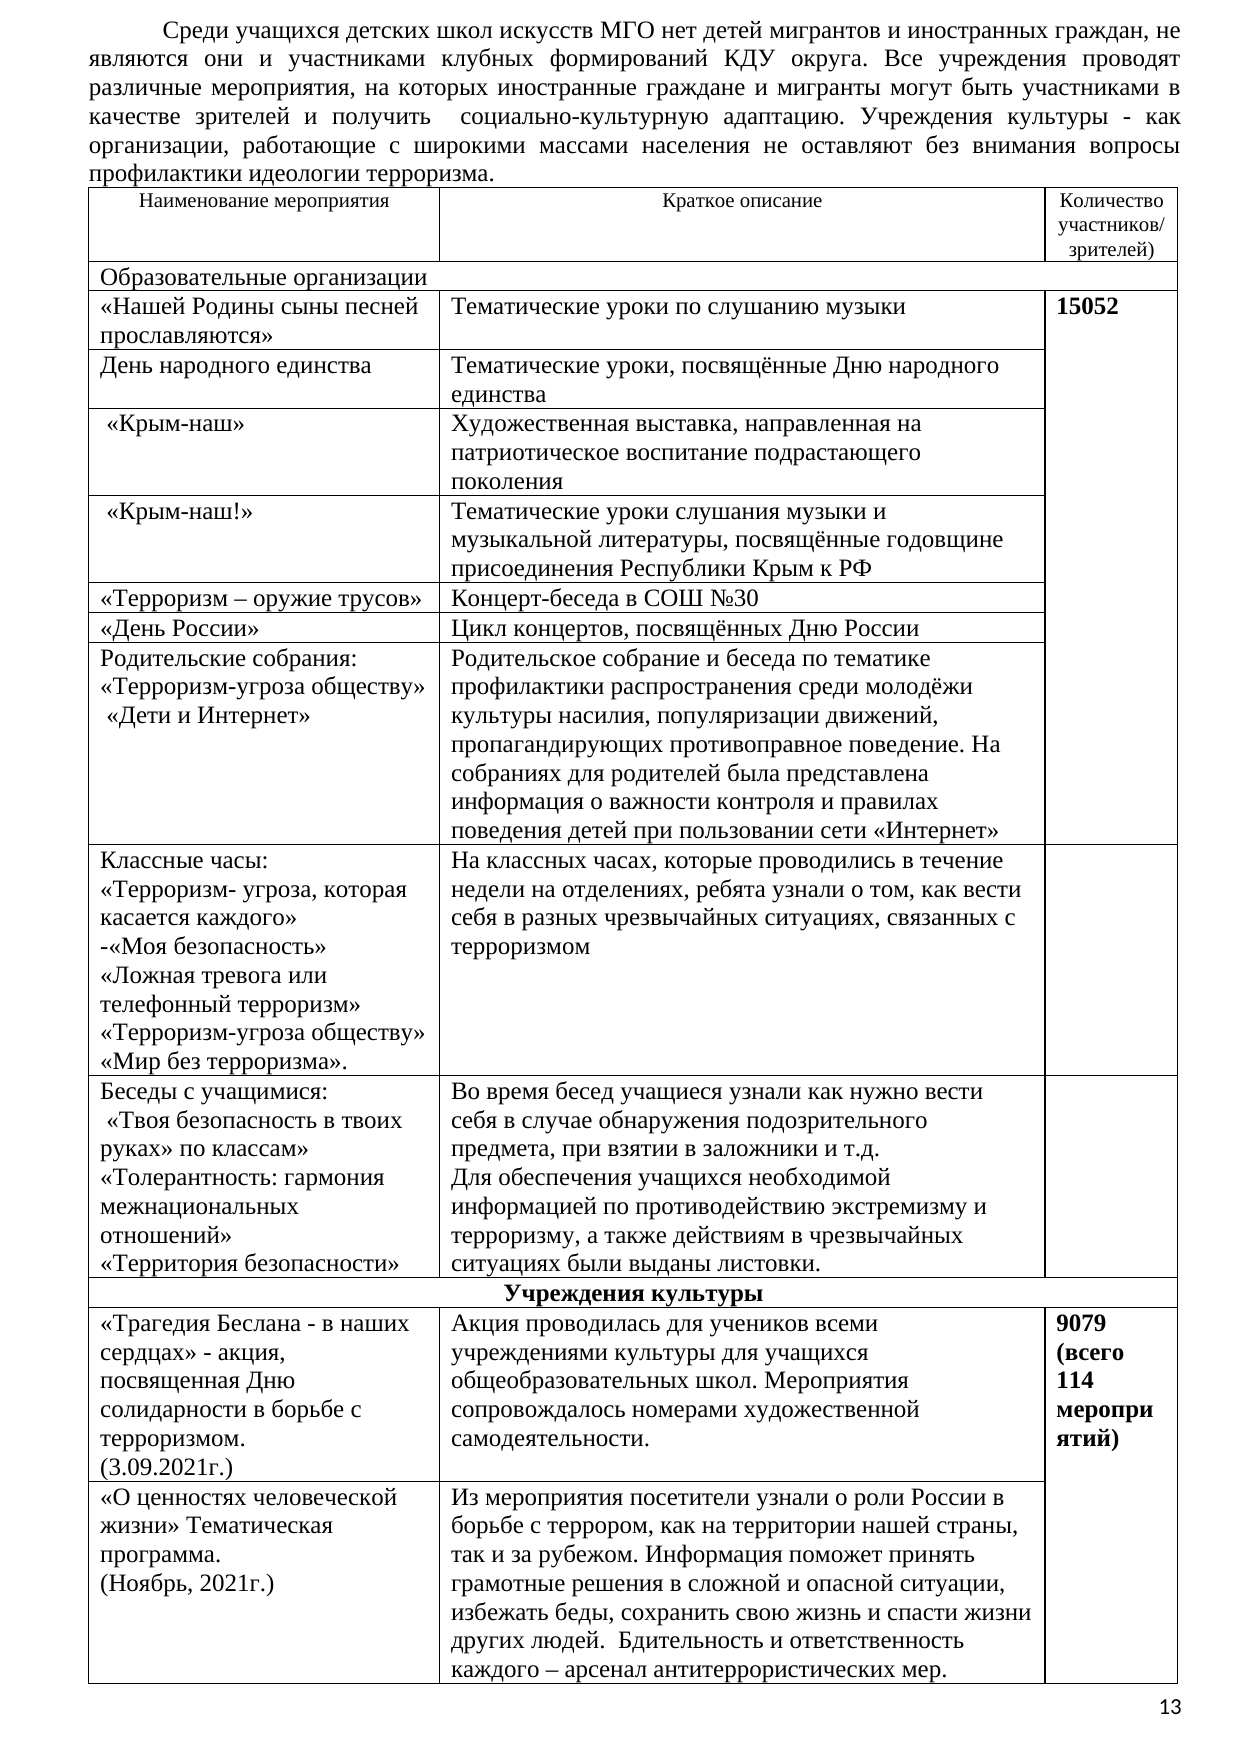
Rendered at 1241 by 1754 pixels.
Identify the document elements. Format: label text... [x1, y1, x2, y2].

table_cell «Крым-наш!» [89, 496, 439, 582]
table_header Краткое описание [440, 188, 1044, 261]
table_cell [1046, 845, 1177, 1075]
table_header Наименование мероприятия [89, 188, 439, 261]
table_cell «День России» [89, 613, 439, 642]
table_cell Учреждения культуры [89, 1278, 1177, 1307]
table_cell «Нашей Родины сыны песней прославляются» [89, 291, 439, 349]
table_cell «Трагедия Беслана - в наших сердцах» - акция, посвященная Дню солидарности в борьбе с терроризмом. (3.09.2021г.) [89, 1308, 439, 1481]
table_cell Тематические уроки по слушанию музыки [440, 291, 1044, 349]
table_cell Во время бесед учащиеся узнали как нужно вести себя в случае обнаружения подозрительного предмета, при взятии в заложники и т.д. Для обеспечения учащихся необходимой информацией по противодействию экстремизму и терроризму, а также действиям в чрезвычайных ситуациях были выданы листовки. [440, 1076, 1044, 1277]
text Среди учащихся детских школ искусств МГО нет детей мигрантов и иностранных граждан, не являются они и участниками клубных формирований КДУ округа. Все учреждения проводят различные мероприятия, на которых иностранные граждане и мигранты могут быть участниками в качестве зрителей и получить социально-культурную адаптацию. Учреждения культуры - как организации, работающие с широкими массами населения не оставляют без внимания вопросы профилактики идеологии терроризма. [89, 15, 1181, 187]
table_cell Художественная выставка, направленная на патриотическое воспитание подрастающего поколения [440, 409, 1044, 495]
table_cell Из мероприятия посетители узнали о роли России в борьбе с террором, как на территории нашей страны, так и за рубежом. Информация поможет принять грамотные решения в сложной и опасной ситуации, избежать беды, сохранить свою жизнь и спасти жизни других людей. Бдительность и ответственность каждого – арсенал антитеррористических мер. [440, 1482, 1044, 1683]
table_cell «О ценностях человеческой жизни» Тематическая программа. (Ноябрь, 2021г.) [89, 1482, 439, 1683]
table_cell «Терроризм – оружие трусов» [89, 583, 439, 612]
table_cell Классные часы: «Терроризм- угроза, которая касается каждого» -«Моя безопасность» «Ложная тревога или телефонный терроризм» «Терроризм-угроза обществу» «Мир без терроризма». [89, 845, 439, 1075]
table_cell Родительские собрания: «Терроризм-угроза обществу» «Дети и Интернет» [89, 643, 439, 844]
table_cell Акция проводилась для учеников всеми учреждениями культуры для учащихся общеобразовательных школ. Мероприятия сопровождалось номерами художественной самодеятельности. [440, 1308, 1044, 1481]
table_cell Образовательные организации [89, 262, 1177, 290]
table_cell «Крым-наш» [89, 409, 439, 495]
table_cell Тематические уроки слушания музыки и музыкальной литературы, посвящённые годовщине присоединения Республики Крым к РФ [440, 496, 1044, 582]
table_cell На классных часах, которые проводились в течение недели на отделениях, ребята узнали о том, как вести себя в разных чрезвычайных ситуациях, связанных с терроризмом [440, 845, 1044, 1075]
table_cell 9079 (всего 114 мероприятий) [1046, 1308, 1177, 1683]
table_cell День народного единства [89, 350, 439, 407]
table_cell Беседы с учащимися: «Твоя безопасность в твоих руках» по классам» «Толерантность: гармония межнациональных отношений» «Территория безопасности» [89, 1076, 439, 1277]
table_cell Родительское собрание и беседа по тематике профилактики распространения среди молодёжи культуры насилия, популяризации движений, пропагандирующих противоправное поведение. На собраниях для родителей была представлена информация о важности контроля и правилах поведения детей при пользовании сети «Интернет» [440, 643, 1044, 844]
table_header Количество участников/зрителей) [1046, 188, 1177, 261]
table_cell [1046, 1076, 1177, 1277]
table_cell Концерт-беседа в СОШ №30 [440, 583, 1044, 612]
table_cell Тематические уроки, посвящённые Дню народного единства [440, 350, 1044, 407]
table_cell Цикл концертов, посвящённых Дню России [440, 613, 1044, 642]
table_cell 15052 [1046, 291, 1177, 844]
